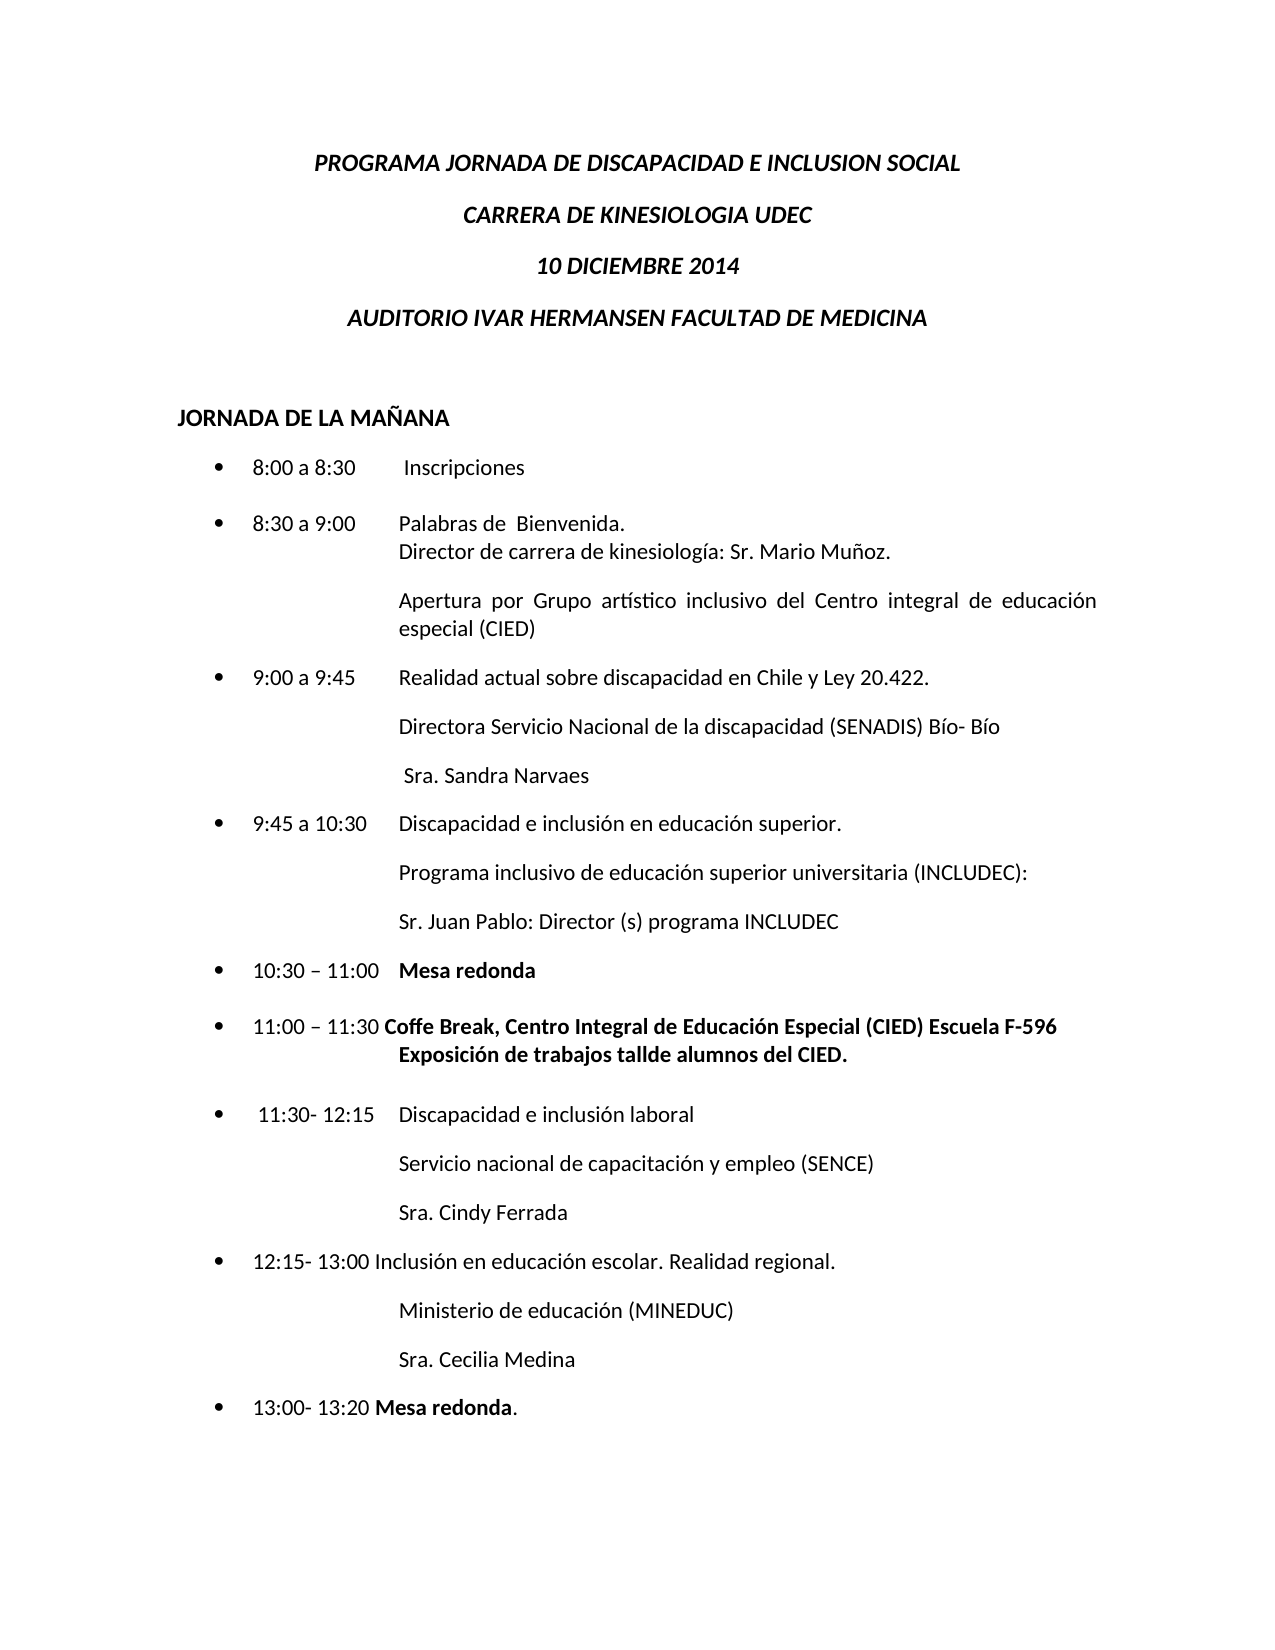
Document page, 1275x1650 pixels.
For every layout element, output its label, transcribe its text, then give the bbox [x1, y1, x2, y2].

text Directora Servicio Nacional de la discapacidad (SENADIS) Bío- Bío [398, 712, 1098, 740]
list 8:30 a 9:00 Palabras de Bienvenida. [215, 509, 1098, 537]
list 8:00 a 8:30 Inscripciones [215, 453, 1098, 481]
list 11:00 – 11:30 Coffe Break, Centro Integral de Educación Especial (CIED) Escuela F-596 [215, 1012, 1098, 1040]
text Sra. Sandra Narvaes [398, 761, 1098, 789]
text Sr. Juan Pablo: Director (s) programa INCLUDEC [325, 907, 1098, 935]
text JORNADA DE LA MAÑANA [177, 402, 1098, 432]
text AUDITORIO IVAR HERMANSEN FACULTAD DE MEDICINA [177, 302, 1098, 332]
text Sra. Cindy Ferrada [325, 1198, 1098, 1226]
list Director de carrera de kinesiología: Sr. Mario Muñoz. [326, 537, 1098, 565]
text Servicio nacional de capacitación y empleo (SENCE) [325, 1149, 1098, 1177]
text PROGRAMA JORNADA DE DISCAPACIDAD E INCLUSION SOCIAL [177, 148, 1098, 178]
text 10 DICIEMBRE 2014 [177, 250, 1098, 281]
list 9:00 a 9:45 Realidad actual sobre discapacidad en Chile y Ley 20.422. [215, 663, 1098, 691]
list 13:00- 13:20 Mesa redonda. [215, 1393, 1098, 1422]
list 12:15- 13:00 Inclusión en educación escolar. Realidad regional. [215, 1247, 1098, 1275]
list 10:30 – 11:00 Mesa redonda [215, 956, 1098, 984]
text Programa inclusivo de educación superior universitaria (INCLUDEC): [325, 858, 1098, 886]
text Ministerio de educación (MINEDUC) [325, 1296, 1098, 1324]
text CARRERA DE KINESIOLOGIA UDEC [177, 199, 1098, 229]
text Sra. Cecilia Medina [325, 1345, 1098, 1373]
list 9:45 a 10:30 Discapacidad e inclusión en educación superior. [215, 809, 1098, 838]
text Apertura por Grupo artístico inclusivo del Centro integral de educación especial (CIED) [398, 586, 1098, 642]
list 11:30- 12:15 Discapacidad e inclusión laboral [215, 1100, 1098, 1128]
list Exposición de trabajos tallde alumnos del CIED. [398, 1040, 1098, 1068]
